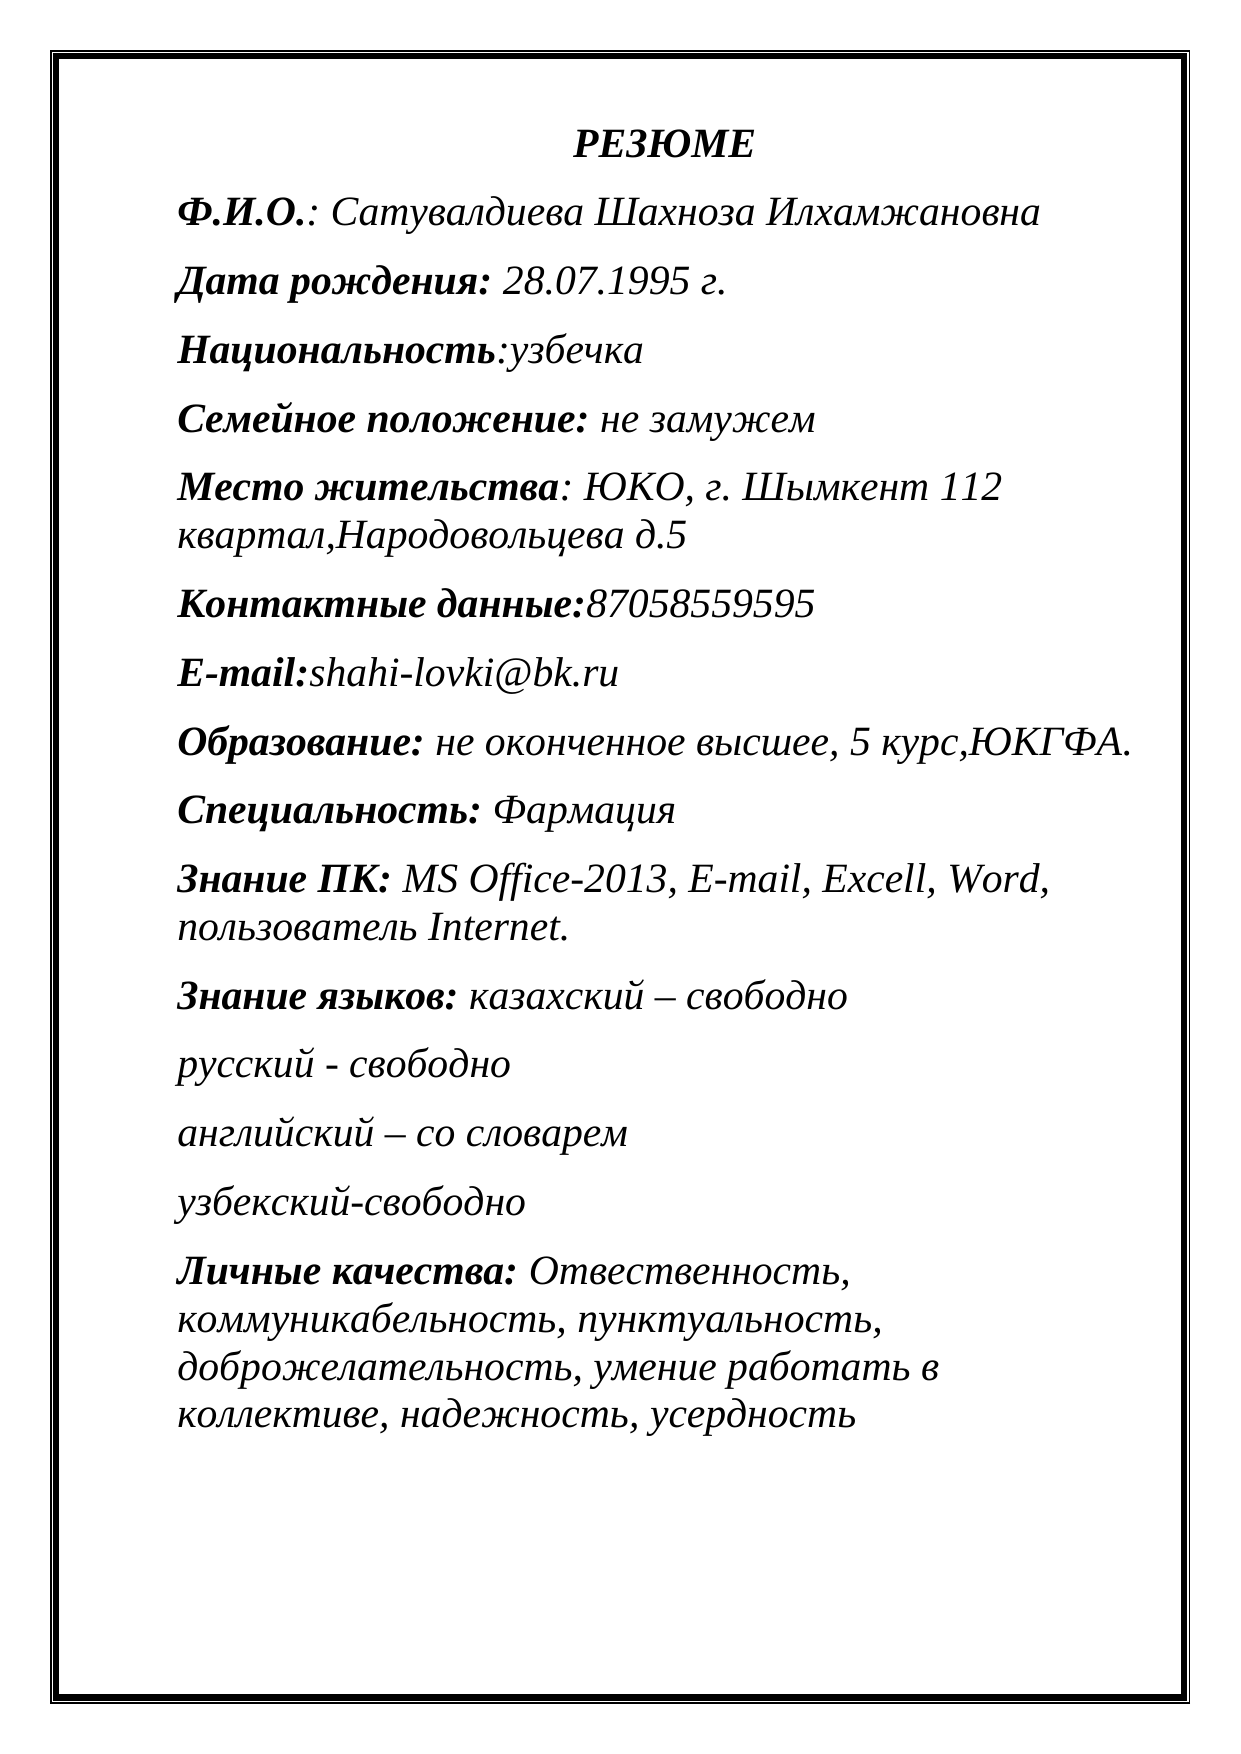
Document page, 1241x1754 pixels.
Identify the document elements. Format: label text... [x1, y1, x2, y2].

text Образование: не оконченное высшее, 5 курс,ЮКГФА. [177, 716, 1152, 764]
text Национальность:узбечка [177, 324, 1152, 372]
text Контактные данные:87058559595 [177, 578, 1152, 626]
text английский – со словарем [177, 1108, 1152, 1156]
text Ф.И.О.: Сатувалдиева Шахноза Илхамжановна [177, 187, 1152, 235]
text русский - свободно [177, 1039, 1152, 1087]
text Знание языков: казахский – свободно [177, 970, 1152, 1018]
text Дата рождения: 28.07.1995 г. [177, 256, 1152, 303]
text Знание ПК: MS Office-2013, E-mail, Excell, Word, пользователь Internet. [177, 853, 1152, 949]
text Специальность: Фармация [177, 785, 1152, 833]
text Семейное положение: не замужем [177, 393, 1152, 441]
text РЕЗЮМЕ [177, 118, 1152, 166]
text Личные качества: Отвественность, коммуникабельность, пунктуальность, доброжелательность, умение работать в коллективе, надежность, усердность [177, 1245, 1152, 1437]
text E-mail:shahi-lovki@bk.ru [177, 647, 1152, 695]
text Место жительства: ЮКО, г. Шымкент 112 квартал,Народовольцева д.5 [177, 462, 1152, 558]
text узбекский-свободно [177, 1176, 1152, 1224]
